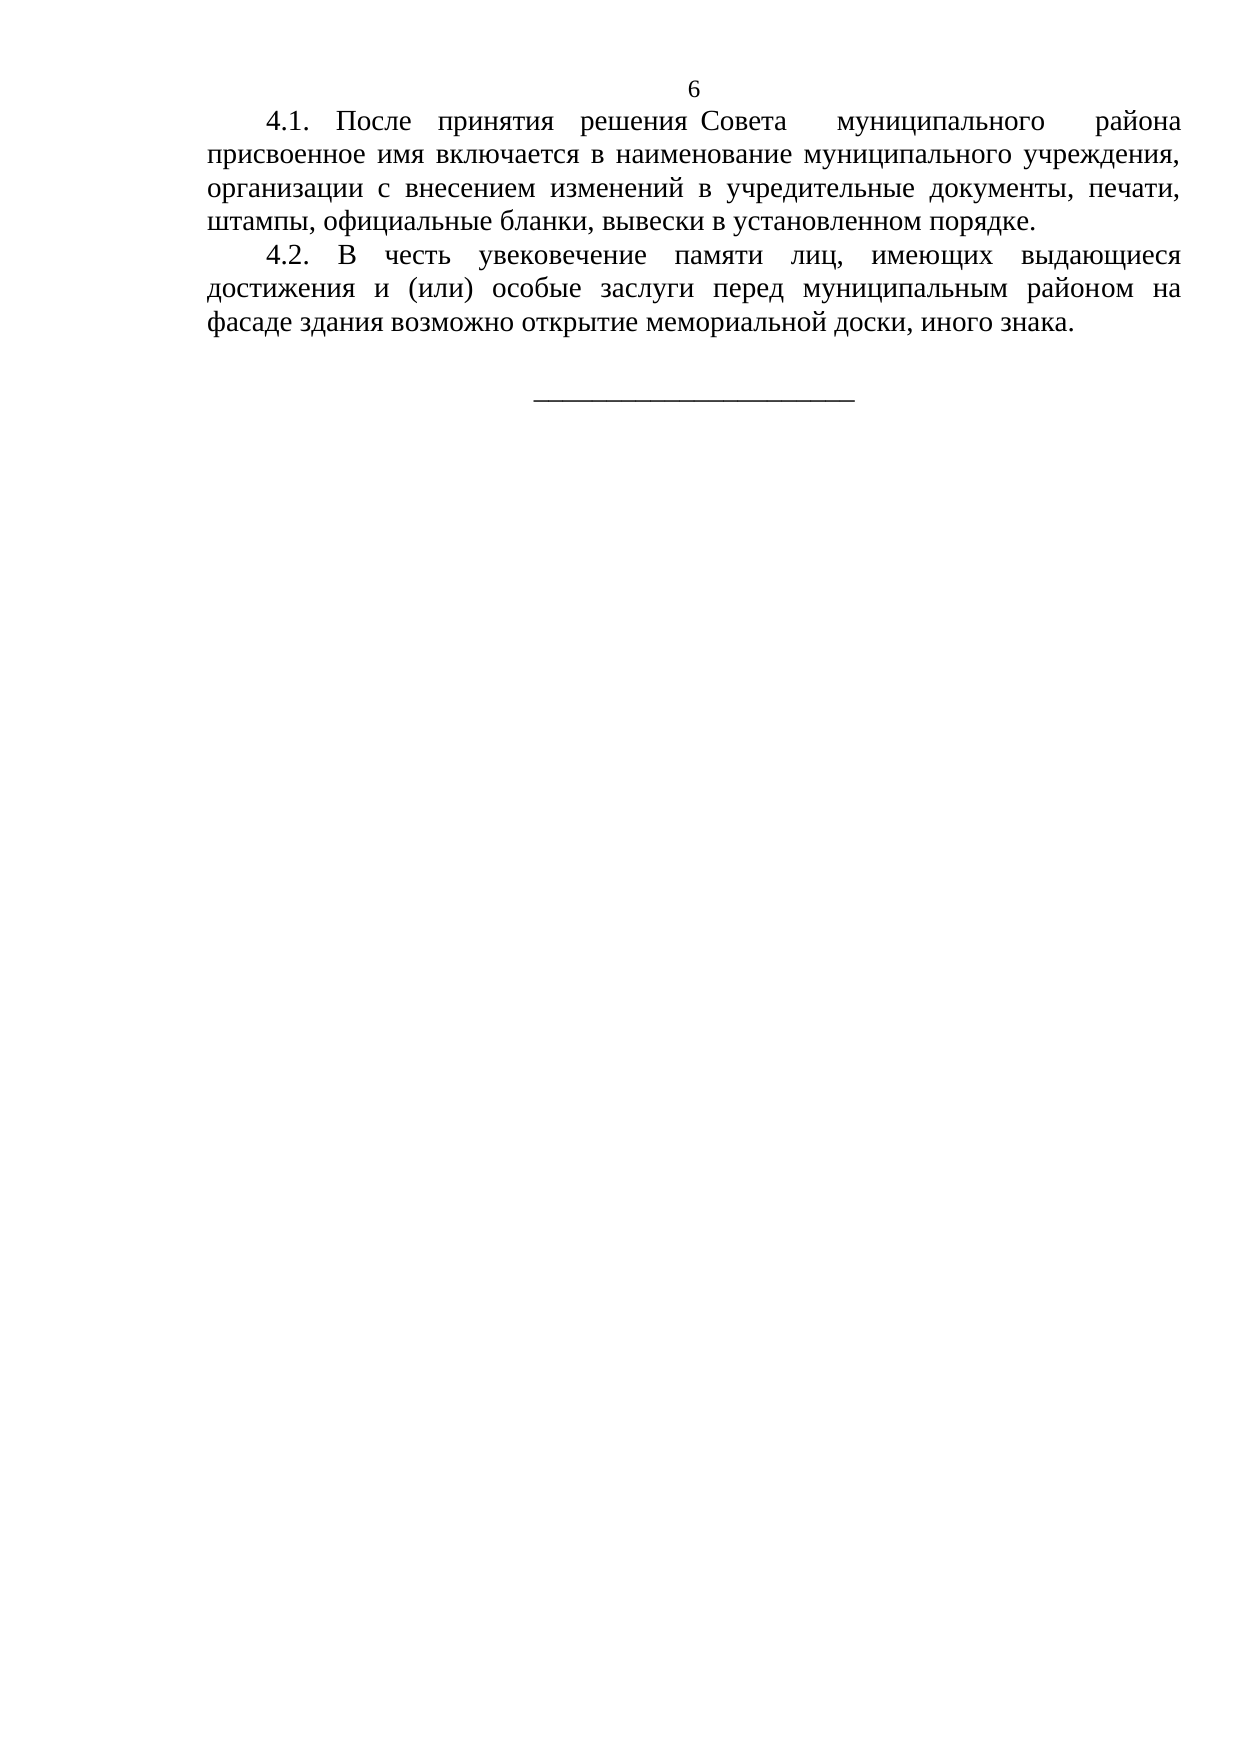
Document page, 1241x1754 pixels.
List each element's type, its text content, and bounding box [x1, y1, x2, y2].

text 4.1. После принятия решения Совета муниципального района присвоенное имя включается в наименование муниципального учреждения, организации с внесением изменений в учредительные документы, печати, штампы, официальные бланки, вывески в установленном порядке. [207, 103, 1181, 237]
text ______________________ [207, 371, 1181, 404]
text 4.2. В честь увековечение памяти лиц, имеющих выдающиеся достижения и (или) особые заслуги перед муниципальным районом на фасаде здания возможно открытие мемориальной доски, иного знака. [207, 237, 1181, 337]
